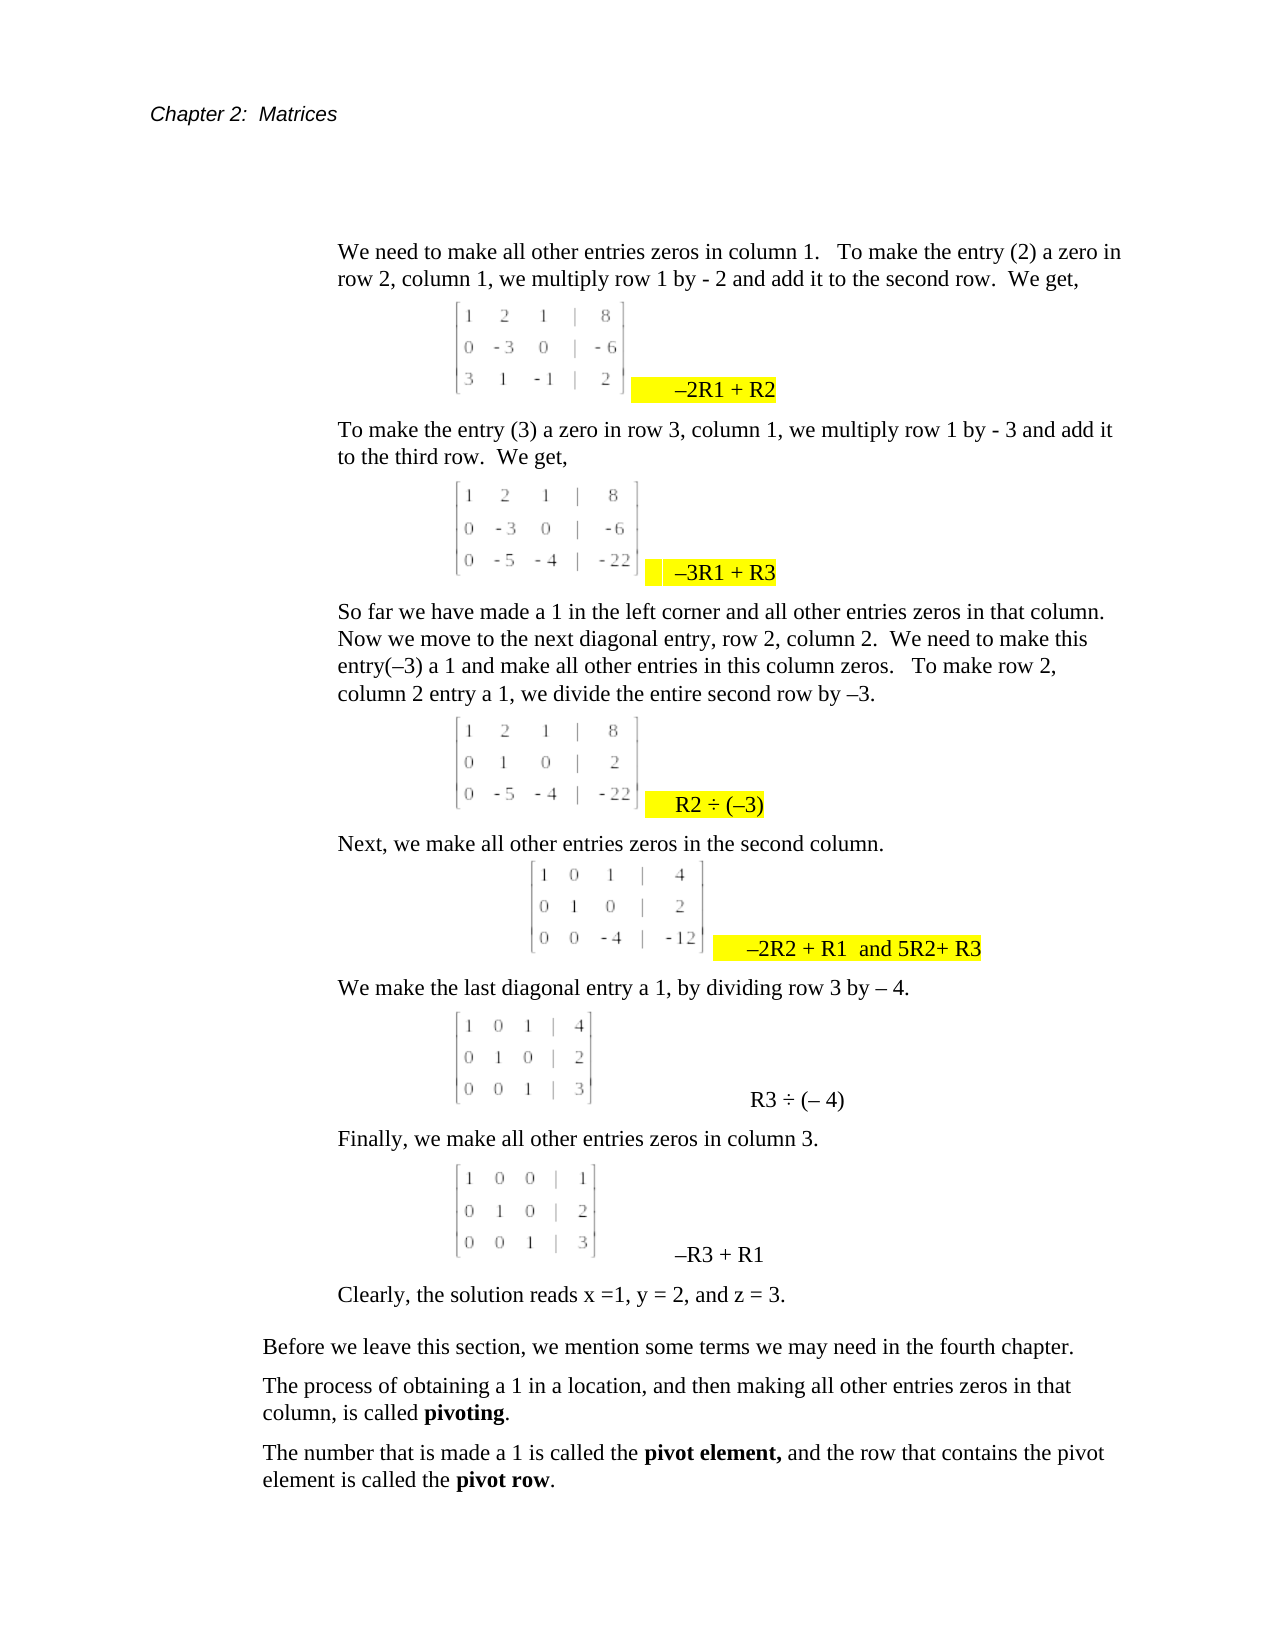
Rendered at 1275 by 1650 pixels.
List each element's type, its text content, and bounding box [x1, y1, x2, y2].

text –R3 + R1 [150, 1158, 1125, 1268]
text R3 ÷ (– 4) [150, 1007, 1125, 1112]
text –2R1 + R2 [150, 298, 1125, 403]
text Before we leave this section, we mention some terms we may need in the fourth chapter. [262, 1332, 1125, 1359]
text The number that is made a 1 is called the pivot element, and the row that contains the pivot element is called the pivot row. [262, 1439, 1125, 1493]
text We make the last diagonal entry a 1, by dividing row 3 by – 4. [337, 974, 1125, 1001]
text So far we have made a 1 in the left corner and all other entries zeros in that column. Now we move to the next diagonal entry, row 2, column 2. We need to make this entry(–3) a 1 and make all other entries in this column zeros. To make row 2, column 2 entry a 1, we divide the entire second row by –3. [337, 598, 1125, 706]
text –3R1 + R3 [150, 476, 1125, 586]
text The process of obtaining a 1 in a location, and then making all other entries zeros in that column, is called pivoting. [262, 1372, 1125, 1426]
text To make the entry (3) a zero in row 3, column 1, we multiply row 1 by - 3 and add it to the third row. We get, [337, 415, 1125, 469]
text Clearly, the solution reads x =1, y = 2, and z = 3. [337, 1280, 1125, 1307]
text We need to make all other entries zeros in column 1. To make the entry (2) a zero in row 2, column 1, we multiply row 1 by - 2 and add it to the second row. We get, [337, 237, 1125, 292]
text Finally, we make all other entries zeros in column 3. [337, 1125, 1125, 1152]
text R2 ÷ (–3) [150, 713, 1125, 818]
text Next, we make all other entries zeros in the second column. –2R2 + R1 and 5R2+ R3 [337, 830, 1125, 961]
